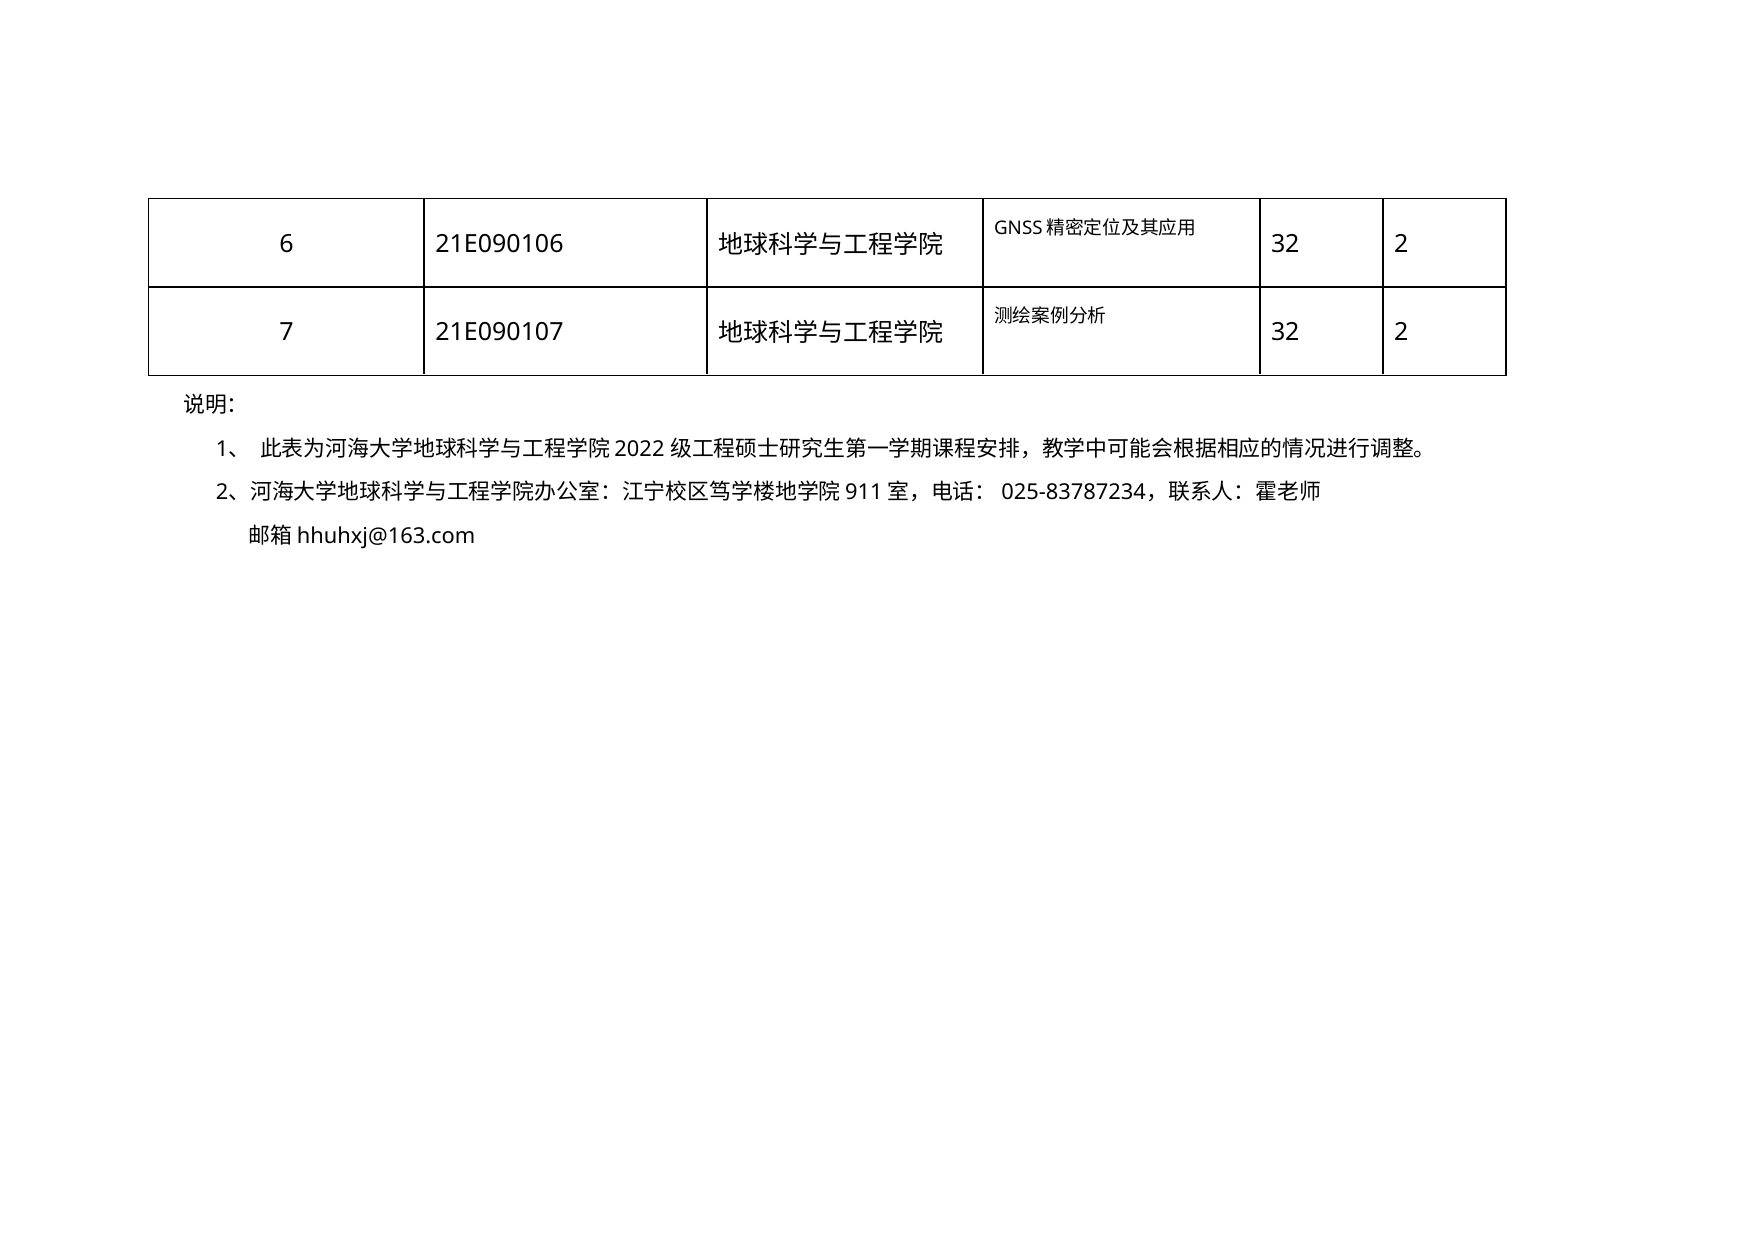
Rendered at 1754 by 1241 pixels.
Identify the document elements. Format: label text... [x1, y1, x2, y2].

table_cell GNSS精密定位及其应用 [984, 199, 1259, 286]
table_cell 21E090107 [425, 288, 706, 374]
table_cell 6 [149, 199, 423, 286]
table_cell 2 [1384, 199, 1505, 286]
table_cell 2 [1384, 288, 1505, 374]
text 邮箱hhuhxj@163.com [216, 517, 1604, 550]
table_cell 7 [149, 288, 423, 374]
table_cell 地球科学与工程学院 [708, 199, 982, 286]
text 2、河海大学地球科学与工程学院办公室：江宁校区笃学楼地学院911室，电话： 025-83787234，联系人：霍老师 [150, 474, 1604, 506]
table_cell 32 [1261, 199, 1382, 286]
table_cell 地球科学与工程学院 [708, 288, 982, 374]
text 说明： [150, 387, 1604, 419]
table_cell 测绘案例分析 [984, 288, 1259, 374]
text 1、 此表为河海大学地球科学与工程学院2022 级工程硕士研究生第一学期课程安排，教学中可能会根据相应的情况进行调整。 [216, 430, 1604, 463]
table_cell 21E090106 [425, 199, 706, 286]
table_cell 32 [1261, 288, 1382, 374]
